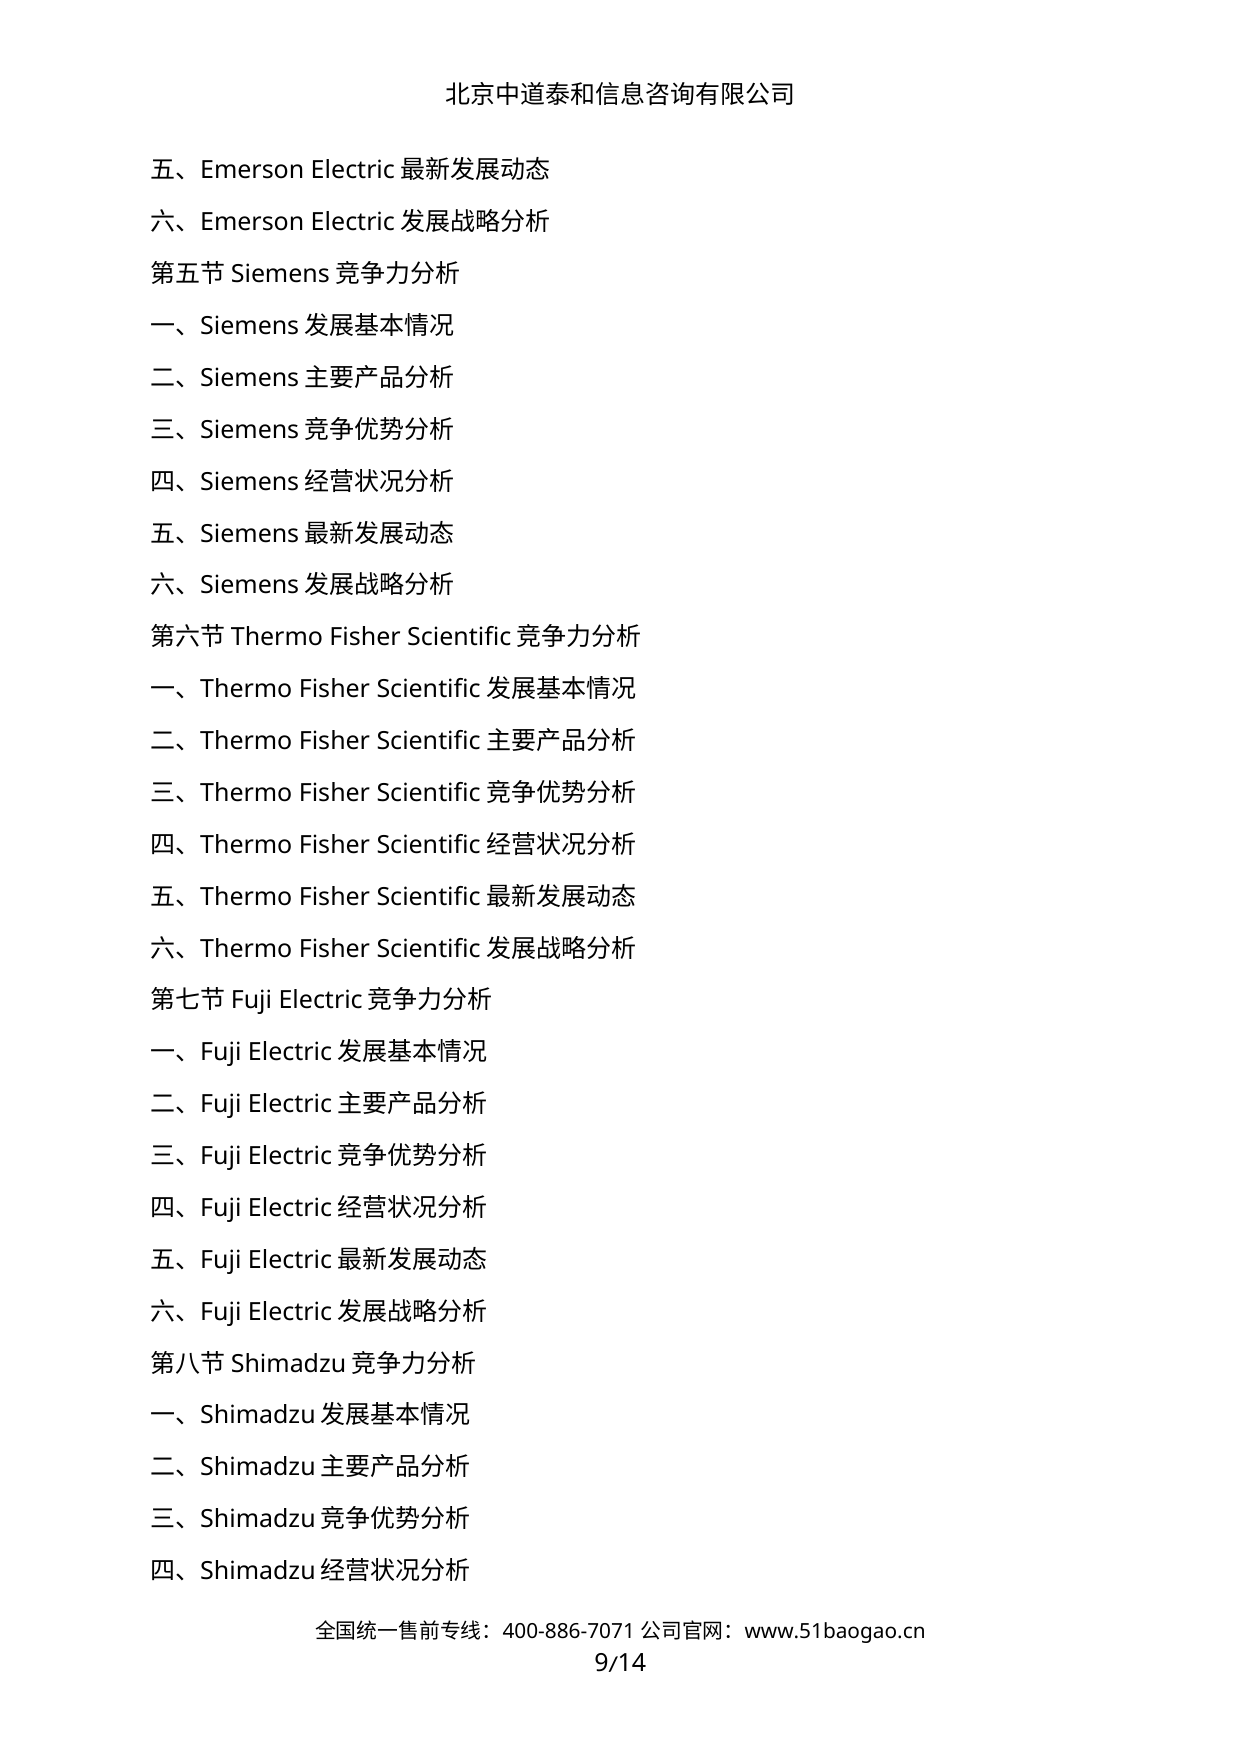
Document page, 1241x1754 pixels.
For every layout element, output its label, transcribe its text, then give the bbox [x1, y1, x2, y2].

text 二、Fuji Electric主要产品分析 [150, 1084, 1090, 1120]
text 二、Shimadzu主要产品分析 [150, 1447, 1090, 1483]
text 四、Thermo Fisher Scientific经营状况分析 [150, 824, 1090, 861]
text 一、Fuji Electric发展基本情况 [150, 1032, 1090, 1068]
text 三、Thermo Fisher Scientific竞争优势分析 [150, 772, 1090, 809]
text 一、Thermo Fisher Scientific发展基本情况 [150, 669, 1090, 705]
text 四、Fuji Electric经营状况分析 [150, 1187, 1090, 1224]
text 六、Siemens发展战略分析 [150, 565, 1090, 601]
text 第八节 Shimadzu竞争力分析 [150, 1343, 1090, 1379]
text 第五节 Siemens竞争力分析 [150, 254, 1090, 290]
text 三、Shimadzu竞争优势分析 [150, 1499, 1090, 1535]
text 五、Emerson Electric最新发展动态 [150, 150, 1090, 186]
text 第六节 Thermo Fisher Scientific竞争力分析 [150, 617, 1090, 653]
text 三、Siemens竞争优势分析 [150, 409, 1090, 446]
text 二、Siemens主要产品分析 [150, 357, 1090, 394]
text 第七节 Fuji Electric竞争力分析 [150, 980, 1090, 1016]
text 五、Siemens最新发展动态 [150, 513, 1090, 549]
text 六、Emerson Electric发展战略分析 [150, 202, 1090, 238]
text 五、Thermo Fisher Scientific最新发展动态 [150, 876, 1090, 912]
text 一、Siemens发展基本情况 [150, 306, 1090, 342]
text 三、Fuji Electric竞争优势分析 [150, 1136, 1090, 1172]
text 五、Fuji Electric最新发展动态 [150, 1239, 1090, 1276]
text 四、Siemens经营状况分析 [150, 461, 1090, 497]
text 四、Shimadzu经营状况分析 [150, 1551, 1090, 1587]
text 六、Thermo Fisher Scientific发展战略分析 [150, 928, 1090, 964]
text 二、Thermo Fisher Scientific主要产品分析 [150, 721, 1090, 757]
text 一、Shimadzu发展基本情况 [150, 1395, 1090, 1431]
text 六、Fuji Electric发展战略分析 [150, 1291, 1090, 1327]
